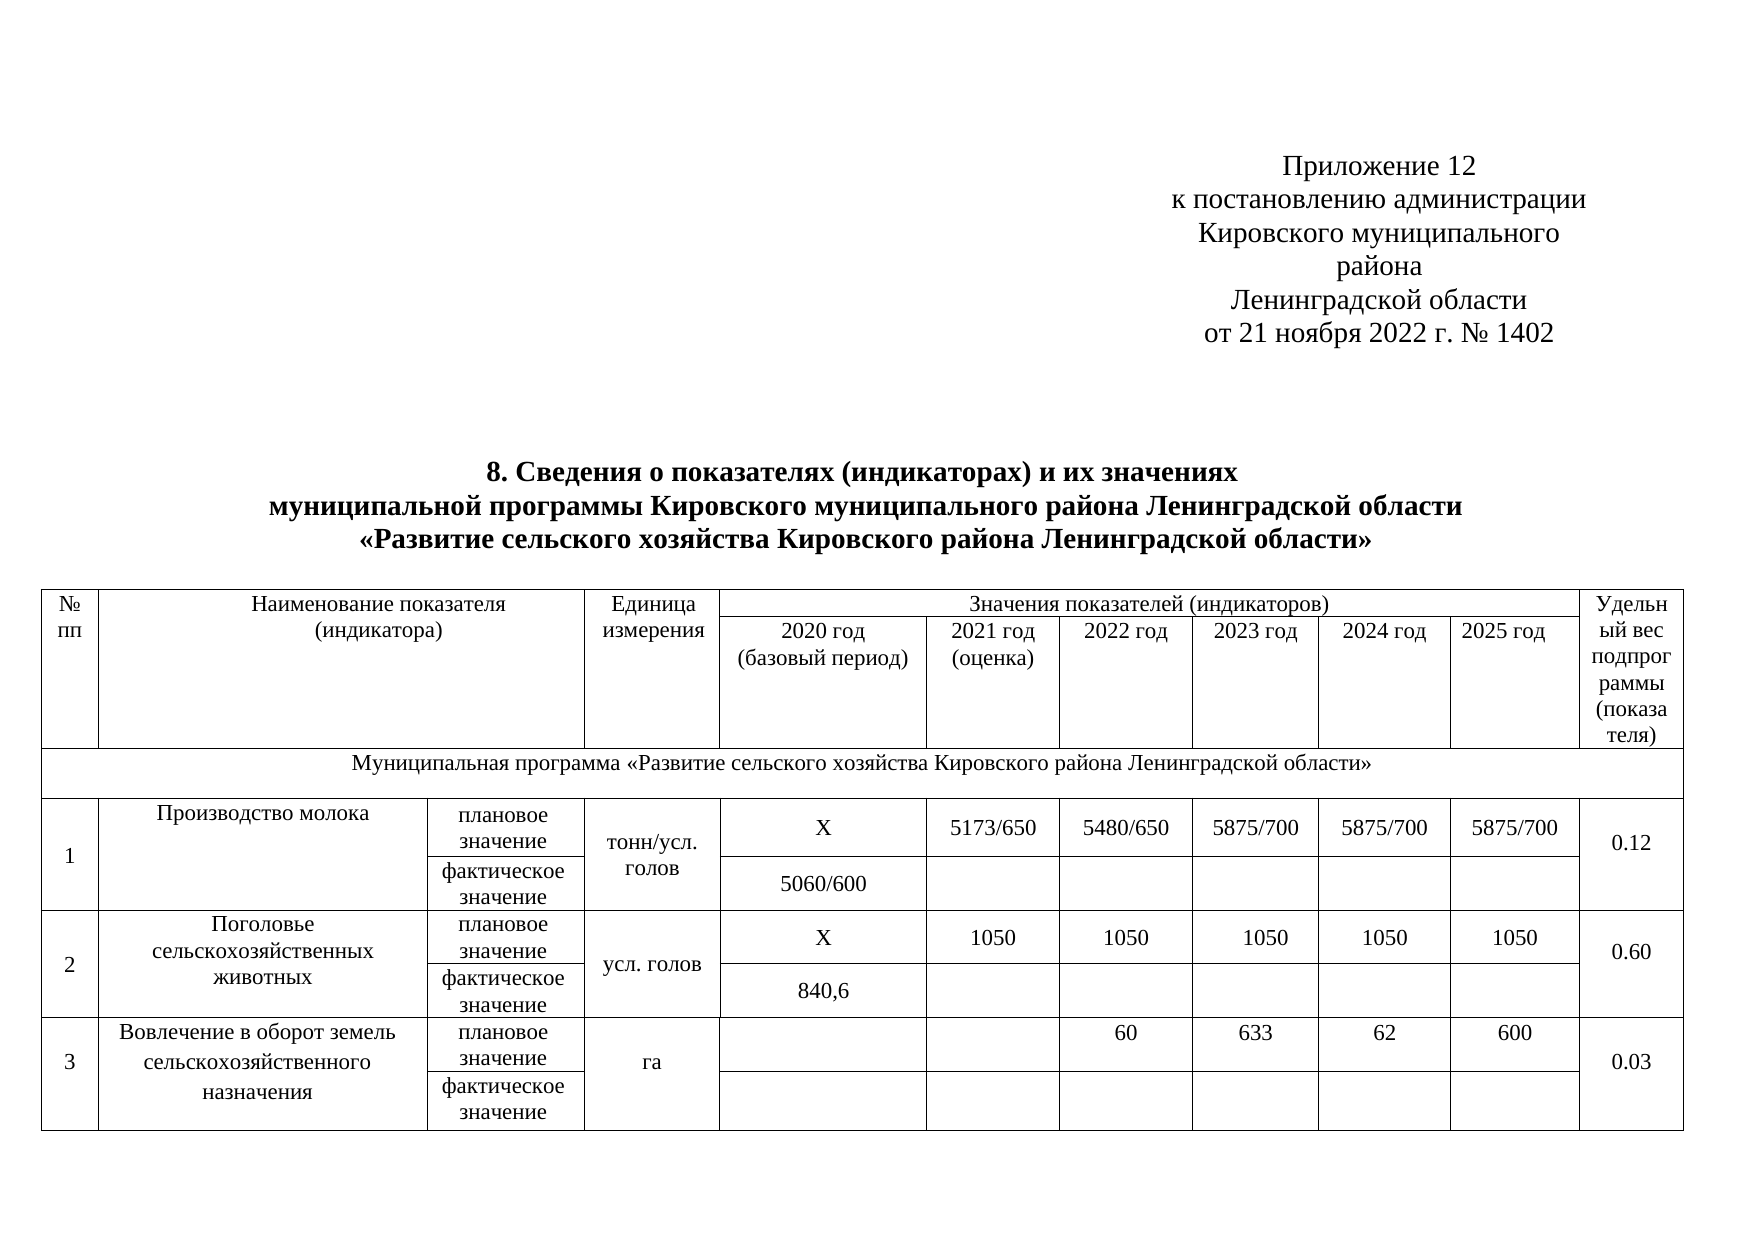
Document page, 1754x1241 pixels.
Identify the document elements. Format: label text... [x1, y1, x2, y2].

table_cell [1451, 964, 1579, 1017]
table_cell 840,6 [721, 964, 926, 1017]
table_cell [1193, 857, 1318, 909]
text Ленинградской области [1152, 282, 1606, 315]
table_cell [1193, 964, 1318, 1017]
table_header Удельный вес подпрограммы (показателя) [1580, 590, 1683, 748]
text от 21 ноября 2022 г. № 1402 [1152, 315, 1606, 349]
table_cell 600 [1451, 1018, 1579, 1071]
table_cell 2020 год (базовый период) [720, 617, 926, 748]
table_cell 2021 год (оценка) [927, 617, 1059, 748]
table_cell усл. голов [585, 911, 720, 1017]
text 8. Сведения о показателях (индикаторах) и их значениях [118, 454, 1606, 488]
table_cell [927, 964, 1059, 1017]
text Кировского муниципального района [1152, 215, 1606, 282]
table_cell [1060, 1072, 1192, 1129]
table_cell 1050 [927, 911, 1059, 963]
text муниципальной программы Кировского муниципального района Ленинградской области [118, 488, 1606, 522]
table_cell га [585, 1018, 719, 1129]
table_cell 2023 год [1193, 617, 1318, 748]
table_cell тонн/усл. голов [585, 799, 720, 909]
text Приложение 12 [1152, 148, 1606, 181]
table_cell 1050 [1319, 911, 1450, 963]
table_cell 0.60 [1580, 911, 1683, 1017]
table_cell 2022 год [1060, 617, 1192, 748]
table_cell Муниципальная программа «Развитие сельского хозяйства Кировского района Ленинградской области» [42, 749, 1683, 798]
table_cell [1060, 857, 1192, 909]
table_cell 633 [1193, 1018, 1318, 1071]
table_cell [1060, 964, 1192, 1017]
table_header Наименование показателя (индикатора) [99, 590, 584, 748]
table_cell 5875/700 [1451, 799, 1579, 856]
table_cell 2024 год [1319, 617, 1450, 748]
table_cell фактическое значение [428, 1072, 584, 1129]
table_cell X [721, 911, 926, 963]
table_header Значения показателей (индикаторов) [720, 590, 1579, 616]
table_header Единица измерения [585, 590, 719, 748]
table_cell 1050 [1451, 911, 1579, 963]
table_cell 1050 [1193, 911, 1318, 963]
table_cell 3 [42, 1018, 98, 1129]
table_cell [1319, 1072, 1450, 1129]
table_cell [1319, 857, 1450, 909]
table_cell [927, 1018, 1059, 1071]
text к постановлению администрации [1152, 181, 1606, 215]
table_cell Поголовье сельскохозяйственных животных [99, 911, 427, 1017]
table_cell [1451, 857, 1579, 909]
table_cell 5875/700 [1319, 799, 1450, 856]
table_cell 1050 [1060, 911, 1192, 963]
table_cell [1319, 964, 1450, 1017]
table_header № пп [42, 590, 98, 748]
table_cell 2 [42, 911, 98, 1017]
table_cell 60 [1060, 1018, 1192, 1071]
table_cell 5480/650 [1060, 799, 1192, 856]
table_cell плановое значение [428, 1018, 584, 1071]
table_cell 5060/600 [721, 857, 926, 909]
table_cell [927, 857, 1059, 909]
table_cell 5173/650 [927, 799, 1059, 856]
table_cell плановое значение [428, 911, 584, 963]
table_cell [720, 1072, 926, 1129]
table_cell плановое значение [428, 799, 584, 856]
table_cell 0.03 [1580, 1018, 1683, 1129]
table_cell Производство молока [99, 799, 427, 909]
table_cell фактическое значение [428, 857, 584, 909]
table_cell 0.12 [1580, 799, 1683, 909]
table_cell фактическое значение [428, 964, 584, 1017]
table_cell 62 [1319, 1018, 1450, 1071]
table_cell [1451, 1072, 1579, 1129]
table_cell [720, 1018, 926, 1071]
table_cell 2025 год [1451, 617, 1579, 748]
table_cell [1193, 1072, 1318, 1129]
table_cell 5875/700 [1193, 799, 1318, 856]
table_cell 1 [42, 799, 98, 909]
table_cell Вовлечение в оборот земель сельскохозяйственного назначения [99, 1018, 427, 1129]
table_cell [927, 1072, 1059, 1129]
text «Развитие сельского хозяйства Кировского района Ленинградской области» [118, 522, 1606, 555]
table_cell X [721, 799, 926, 856]
